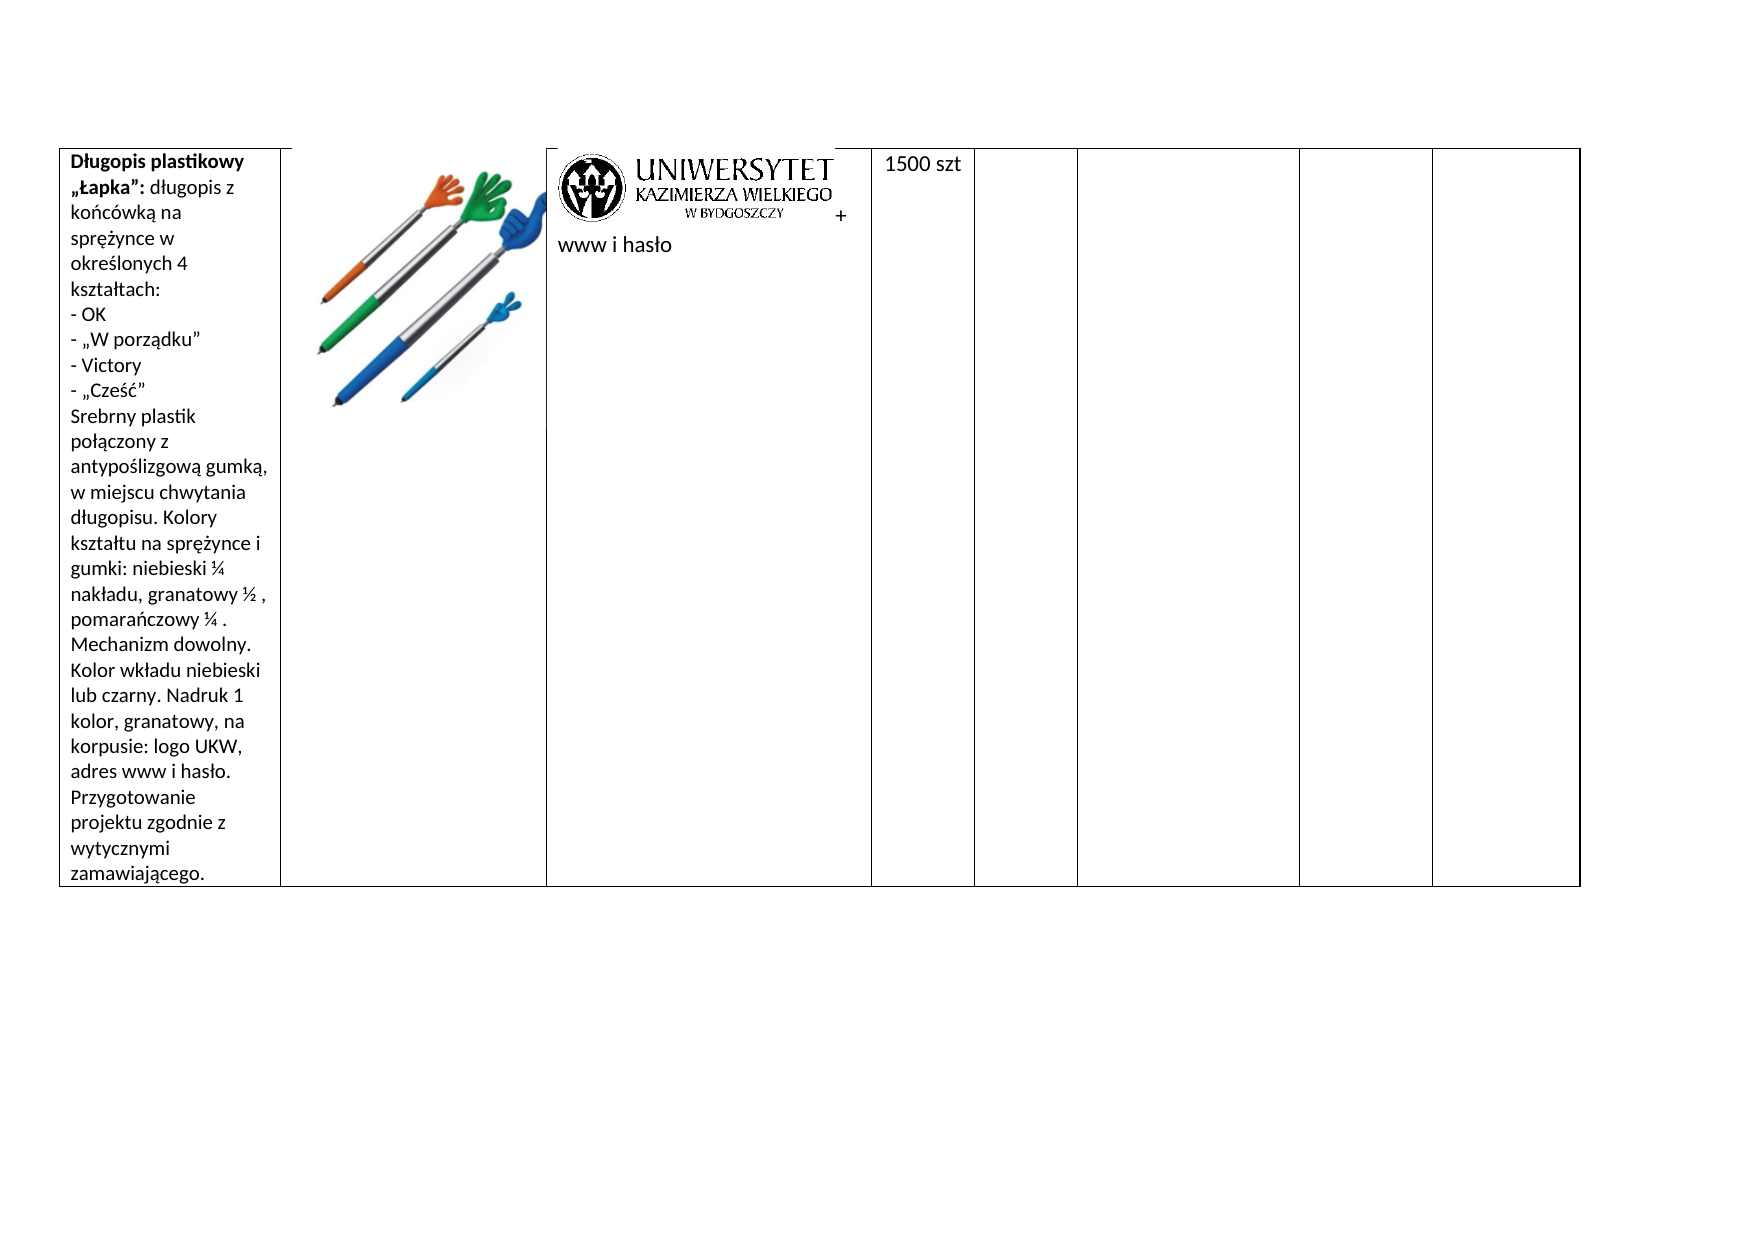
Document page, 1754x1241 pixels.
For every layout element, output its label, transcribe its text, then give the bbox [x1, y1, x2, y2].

table_cell 1500 szt [872, 149, 974, 886]
table_cell Długopis plastikowy „Łapka”: długopis z końcówką na sprężynce w określonych 4 kształtach: - OK - „W porządku” - Victory - „Cześć” Srebrny plastik połączony z antypoślizgową gumką, w miejscu chwytania długopisu. Kolory kształtu na sprężynce i gumki: niebieski ¼ nakładu, granatowy ½ , pomarańczowy ¼ . Mechanizm dowolny. Kolor wkładu niebieski lub czarny. Nadruk 1 kolor, granatowy, na korpusie: logo UKW, adres www i hasło. Przygotowanie projektu zgodnie z wytycznymi zamawiającego. [60, 149, 280, 886]
picture [291, 148, 547, 430]
table_cell [1300, 149, 1432, 886]
table_cell [1078, 149, 1299, 886]
table_cell [1433, 149, 1579, 886]
table_cell + www i hasło [547, 149, 871, 886]
table_cell [975, 149, 1077, 886]
table_cell [281, 149, 546, 886]
